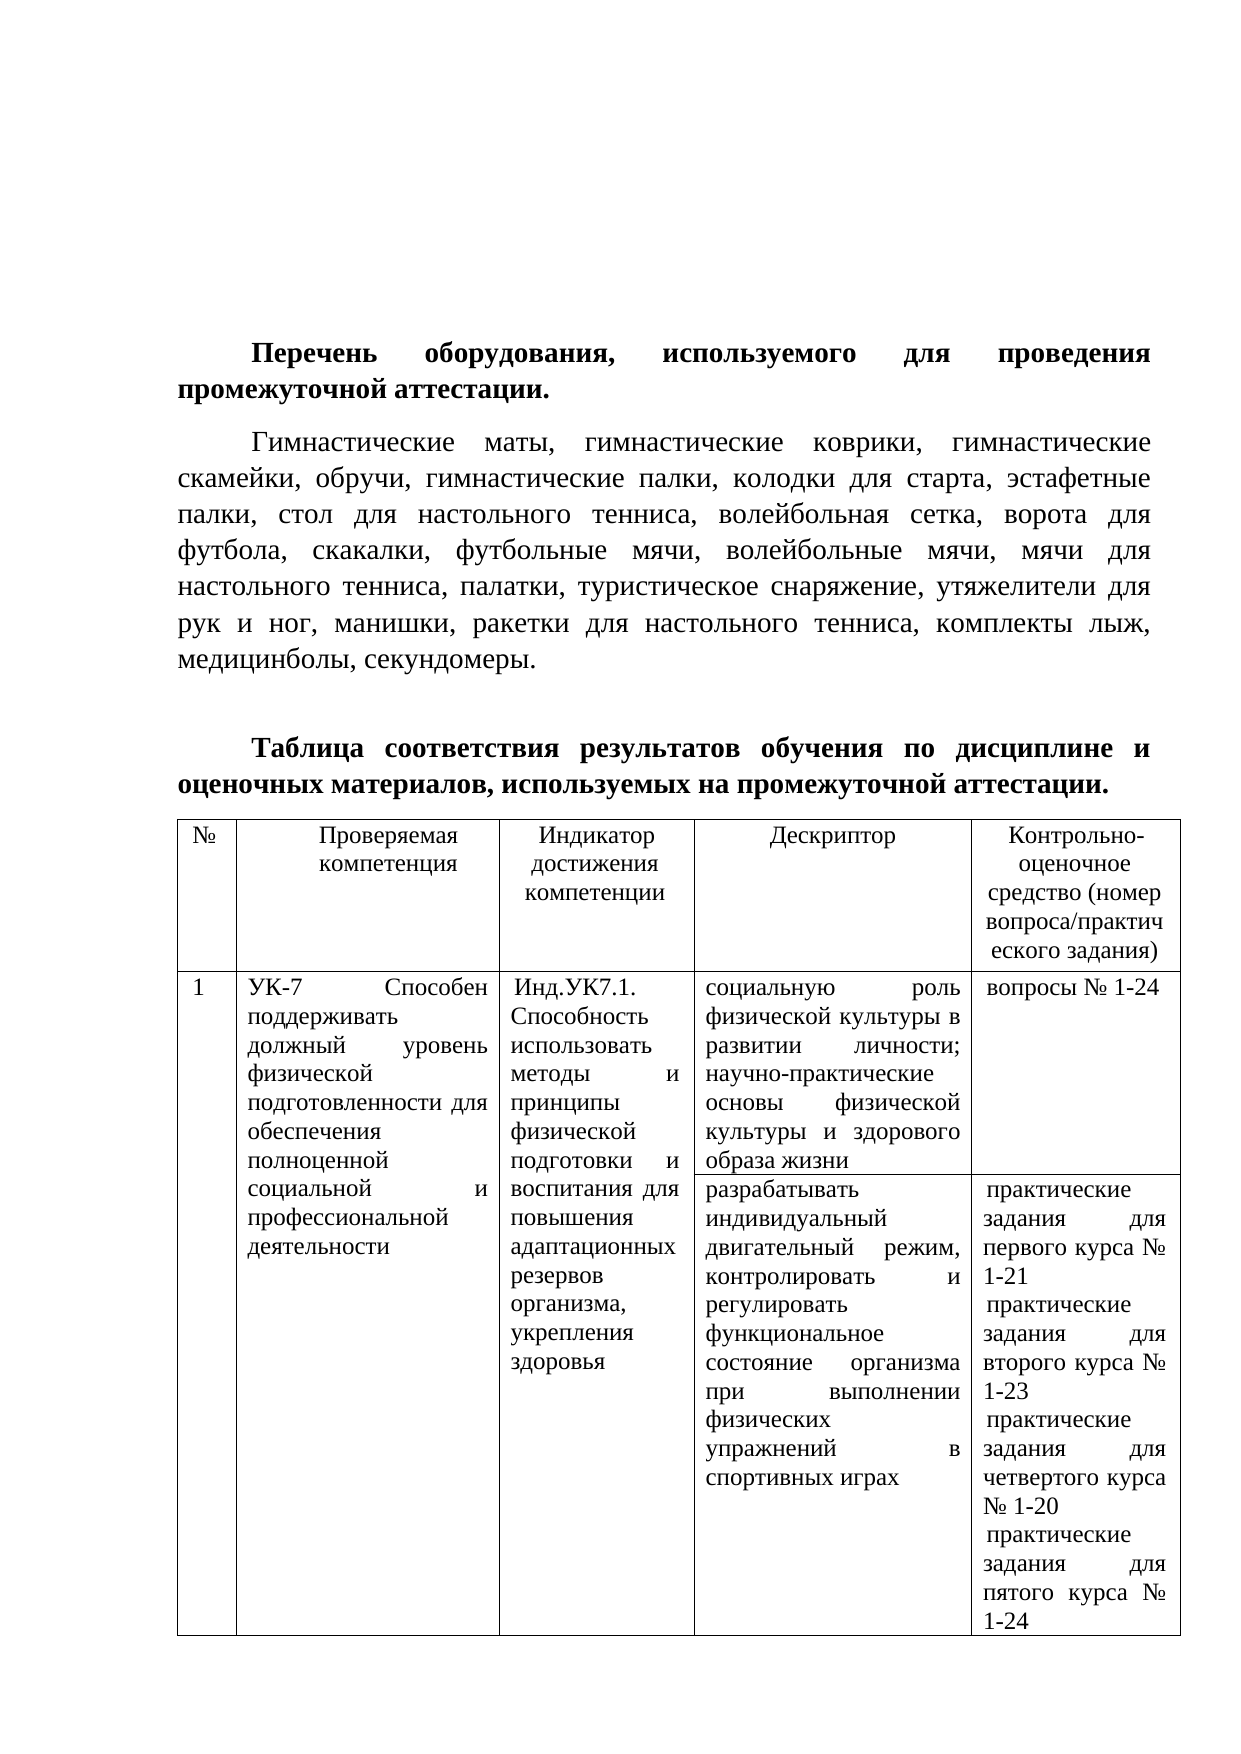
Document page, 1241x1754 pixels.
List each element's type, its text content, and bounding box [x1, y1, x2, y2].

table_cell УК-7 Способен поддерживать должный уровень физической подготовленности для обеспечения полноценной социальной и профессиональной деятельности [237, 972, 499, 1634]
text Гимнастические маты, гимнастические коврики, гимнастические скамейки, обручи, гимнастические палки, колодки для старта, эстафетные палки, стол для настольного тенниса, волейбольная сетка, ворота для футбола, скакалки, футбольные мячи, волейбольные мячи, мячи для настольного тенниса, палатки, туристическое снаряжение, утяжелители для рук и ног, манишки, ракетки для настольного тенниса, комплекты лыж, медицинболы, секундомеры. [177, 424, 1152, 674]
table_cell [972, 1175, 1180, 1634]
table_header Дескриптор [695, 820, 971, 971]
table_header № [178, 820, 236, 971]
table_cell Инд.УК7.1. Способность использовать методы и принципы физической подготовки и воспитания для повышения адаптационных резервов организма, укрепления здоровья [500, 972, 694, 1634]
table_cell разрабатывать индивидуальный двигательный режим, контролировать и регулировать функциональное состояние организма при выполнении физических упражнений в спортивных играх [695, 1175, 971, 1634]
table_cell 1 [178, 972, 236, 1634]
table_header Индикатор достижения компетенции [500, 820, 694, 971]
text Таблица соответствия результатов обучения по дисциплине и оценочных материалов, используемых на промежуточной аттестации. [177, 730, 1152, 799]
table_cell вопросы № 1-24 [972, 972, 1180, 1173]
text Перечень оборудования, используемого для проведения промежуточной аттестации. [177, 335, 1152, 405]
table_header Контрольно-оценочное средство (номер вопроса/практического задания) [972, 820, 1180, 971]
table_header Проверяемая компетенция [237, 820, 499, 971]
table_cell социальную роль физической культуры в развитии личности; научно-практические основы физической культуры и здорового образа жизни [695, 972, 971, 1173]
